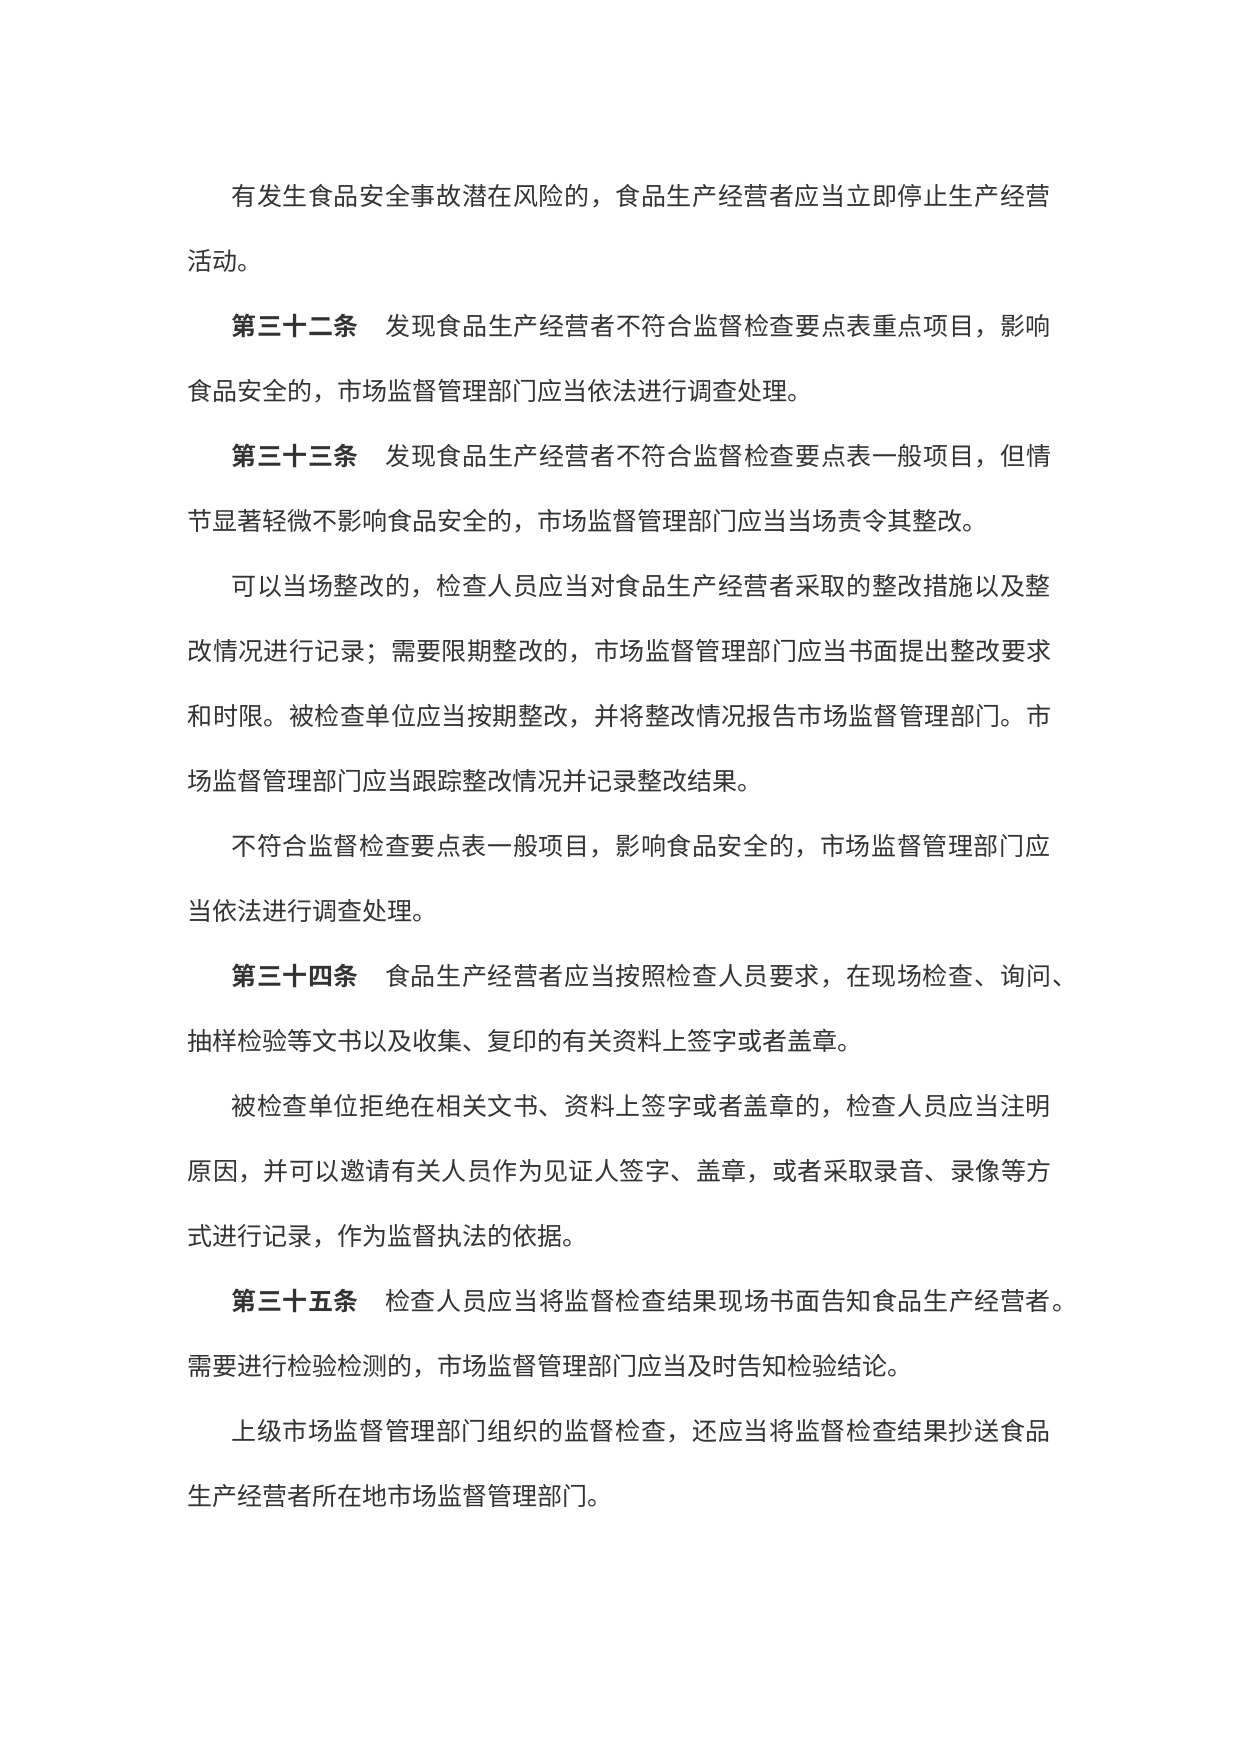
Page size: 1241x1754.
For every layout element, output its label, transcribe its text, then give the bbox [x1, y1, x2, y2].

text 上级市场监督管理部门组织的监督检查，还应当将监督检查结果抄送食品生产经营者所在地市场监督管理部门。 [187, 1397, 1053, 1527]
text 有发生食品安全事故潜在风险的，食品生产经营者应当立即停止生产经营活动。 [187, 162, 1053, 292]
text 不符合监督检查要点表一般项目，影响食品安全的，市场监督管理部门应当依法进行调查处理。 [187, 812, 1053, 942]
text 第三十四条 食品生产经营者应当按照检查人员要求，在现场检查、询问、抽样检验等文书以及收集、复印的有关资料上签字或者盖章。 [187, 942, 1053, 1072]
text 第三十二条 发现食品生产经营者不符合监督检查要点表重点项目，影响食品安全的，市场监督管理部门应当依法进行调查处理。 [187, 292, 1053, 422]
text 第三十五条 检查人员应当将监督检查结果现场书面告知食品生产经营者。需要进行检验检测的，市场监督管理部门应当及时告知检验结论。 [187, 1267, 1053, 1397]
text 第三十三条 发现食品生产经营者不符合监督检查要点表一般项目，但情节显著轻微不影响食品安全的，市场监督管理部门应当当场责令其整改。 [187, 422, 1053, 552]
text 可以当场整改的，检查人员应当对食品生产经营者采取的整改措施以及整改情况进行记录；需要限期整改的，市场监督管理部门应当书面提出整改要求和时限。被检查单位应当按期整改，并将整改情况报告市场监督管理部门。市场监督管理部门应当跟踪整改情况并记录整改结果。 [187, 552, 1053, 812]
text 被检查单位拒绝在相关文书、资料上签字或者盖章的，检查人员应当注明原因，并可以邀请有关人员作为见证人签字、盖章，或者采取录音、录像等方式进行记录，作为监督执法的依据。 [187, 1072, 1053, 1267]
